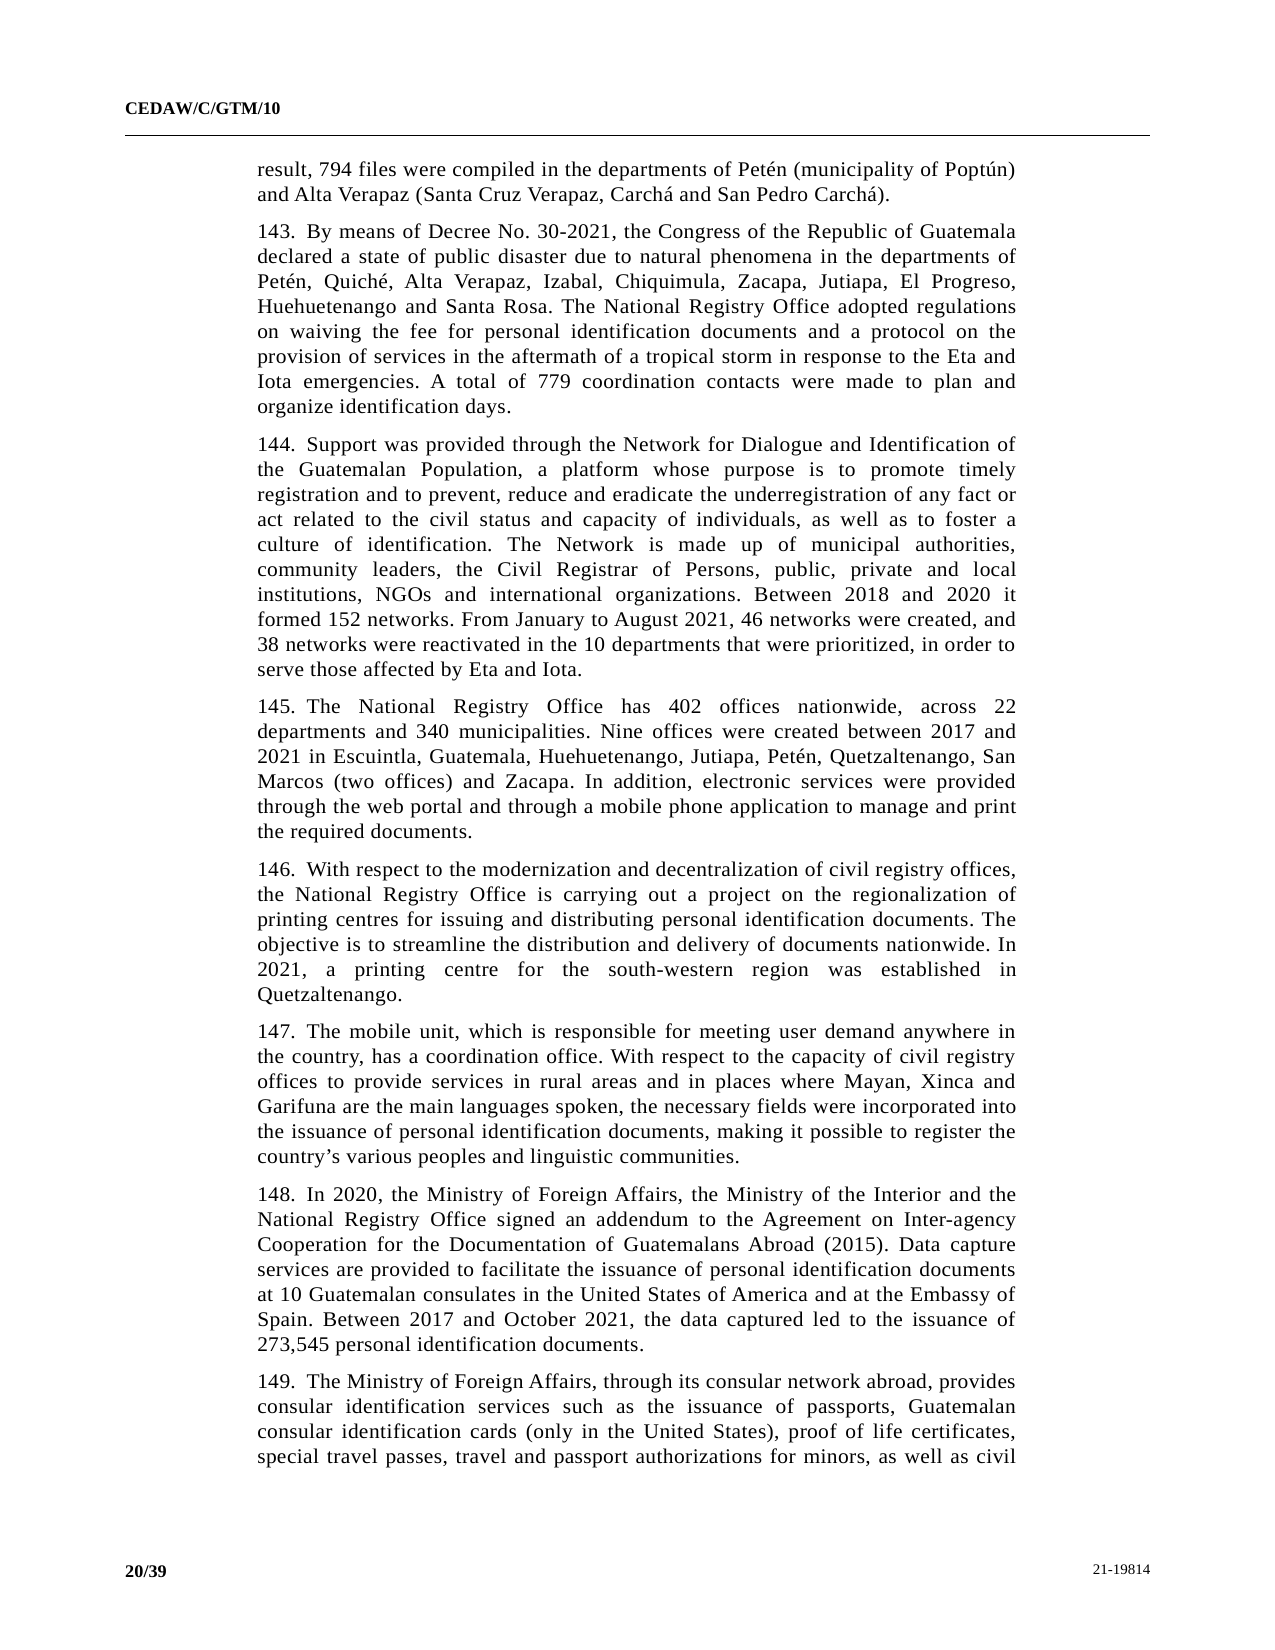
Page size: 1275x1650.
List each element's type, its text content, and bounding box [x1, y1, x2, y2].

text 143. By means of Decree No. 30-2021, the Congress of the Republic of Guatemala declared a state of public disaster due to natural phenomena in the departments of Petén, Quiché, Alta Verapaz, Izabal, Chiquimula, Zacapa, Jutiapa, El Progreso, Huehuetenango and Santa Rosa. The National Registry Office adopted regulations on waiving the fee for personal identification documents and a protocol on the provision of services in the aftermath of a tropical storm in response to the Eta and Iota emergencies. A total of 779 coordination contacts were made to plan and organize identification days. [257, 218, 1018, 418]
text 144. Support was provided through the Network for Dialogue and Identification of the Guatemalan Population, a platform whose purpose is to promote timely registration and to prevent, reduce and eradicate the underregistration of any fact or act related to the civil status and capacity of individuals, as well as to foster a culture of identification. The Network is made up of municipal authorities, community leaders, the Civil Registrar of Persons, public, private and local institutions, NGOs and international organizations. Between 2018 and 2020 it formed 152 networks. From January to August 2021, 46 networks were created, and 38 networks were reactivated in the 10 departments that were prioritized, in order to serve those affected by Eta and Iota. [257, 431, 1018, 681]
text 146. With respect to the modernization and decentralization of civil registry offices, the National Registry Office is carrying out a project on the regionalization of printing centres for issuing and distributing personal identification documents. The objective is to streamline the distribution and delivery of documents nationwide. In 2021, a printing centre for the south-western region was established in Quetzaltenango. [257, 856, 1018, 1006]
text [257, 156, 1018, 206]
text 145. The National Registry Office has 402 offices nationwide, across 22 departments and 340 municipalities. Nine offices were created between 2017 and 2021 in Escuintla, Guatemala, Huehuetenango, Jutiapa, Petén, Quetzaltenango, San Marcos (two offices) and Zacapa. In addition, electronic services were provided through the web portal and through a mobile phone application to manage and print the required documents. [257, 693, 1018, 843]
text 148. In 2020, the Ministry of Foreign Affairs, the Ministry of the Interior and the National Registry Office signed an addendum to the Agreement on Inter-agency Cooperation for the Documentation of Guatemalans Abroad (2015). Data capture services are provided to facilitate the issuance of personal identification documents at 10 Guatemalan consulates in the United States of America and at the Embassy of Spain. Between 2017 and October 2021, the data captured led to the issuance of 273,545 personal identification documents. [257, 1181, 1018, 1356]
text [257, 1368, 1018, 1468]
text 147. The mobile unit, which is responsible for meeting user demand anywhere in the country, has a coordination office. With respect to the capacity of civil registry offices to provide services in rural areas and in places where Mayan, Xinca and Garifuna are the main languages spoken, the necessary fields were incorporated into the issuance of personal identification documents, making it possible to register the country’s various peoples and linguistic communities. [257, 1018, 1018, 1168]
